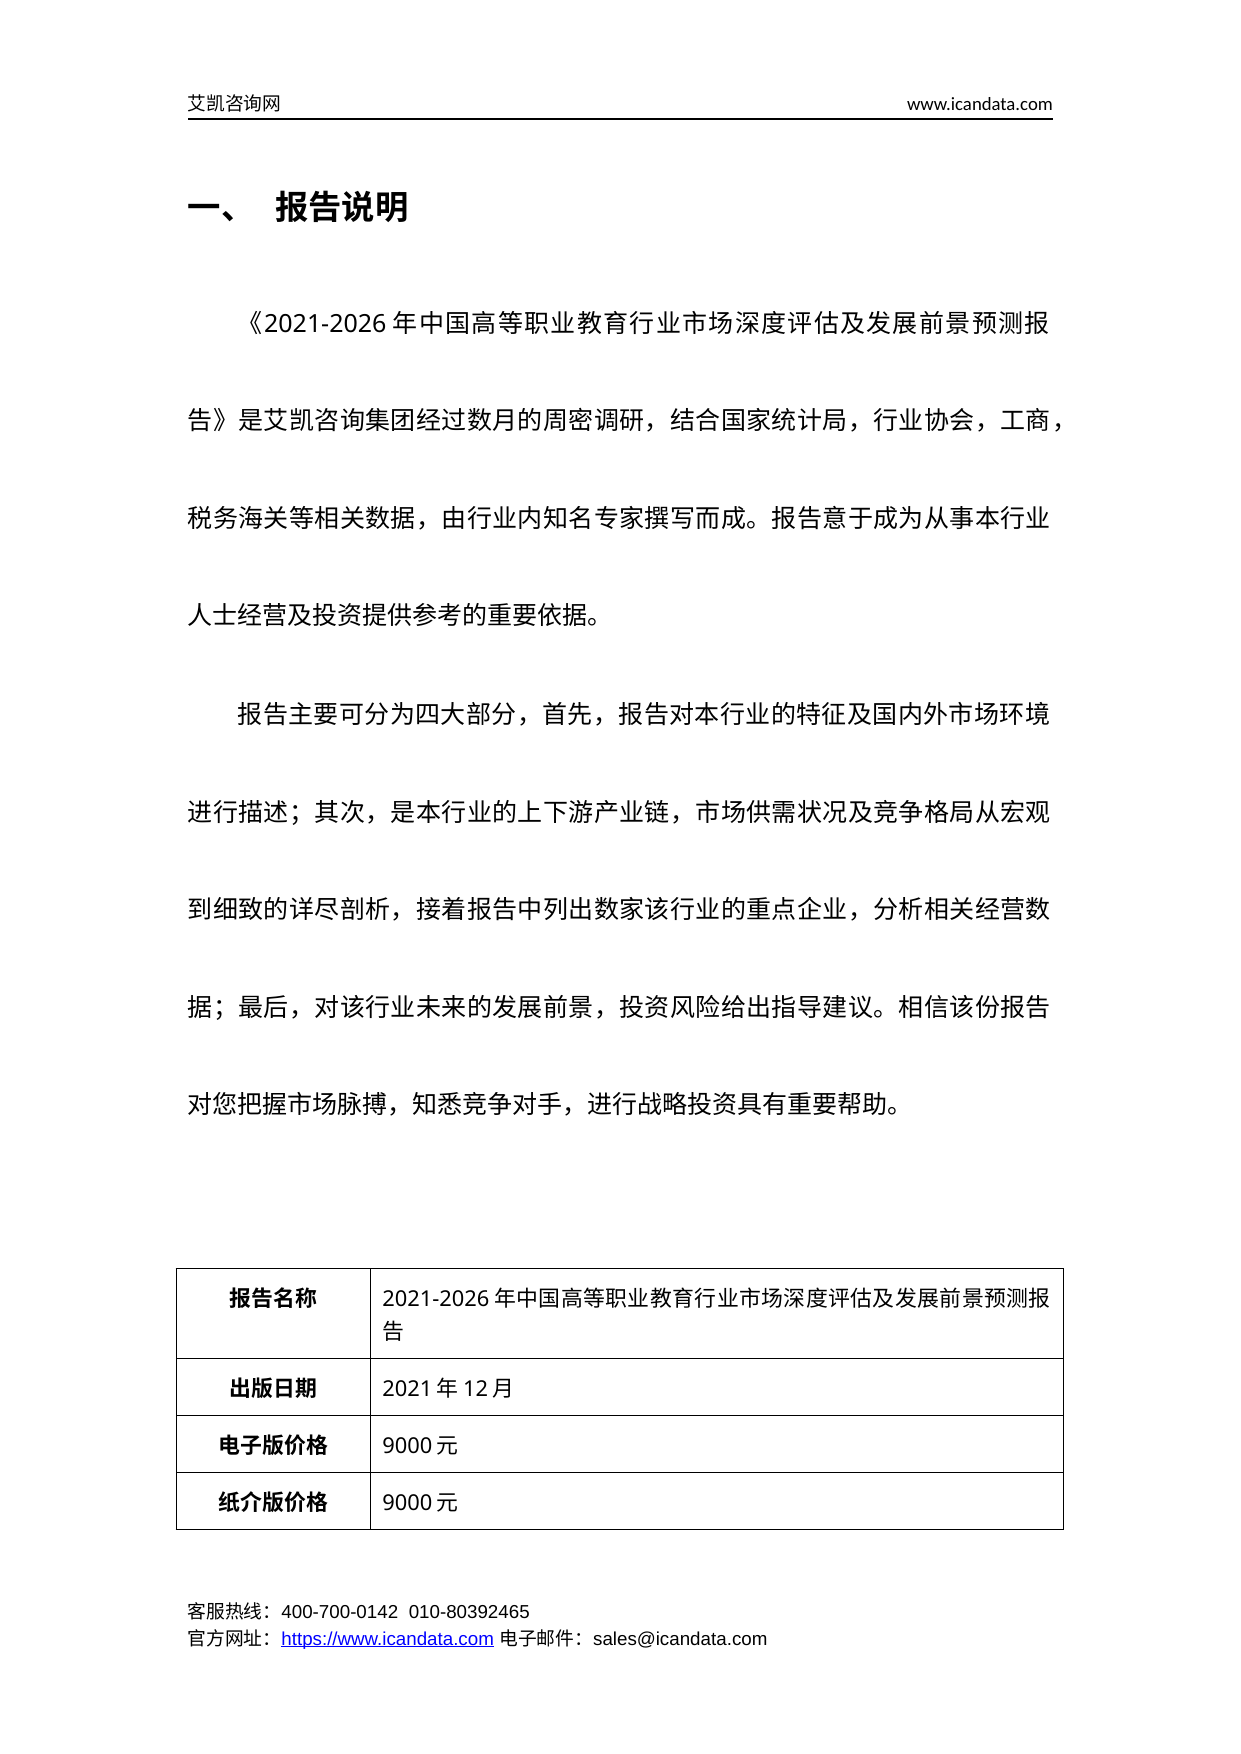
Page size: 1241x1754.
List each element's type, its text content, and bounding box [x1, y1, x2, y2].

table_cell 出版日期 [177, 1359, 370, 1415]
table_cell 2021年12月 [371, 1359, 1063, 1415]
subtitle 报告说明 [187, 172, 1053, 237]
table_cell 9000元 [371, 1473, 1063, 1529]
text 《2021-2026年中国高等职业教育行业市场深度评估及发展前景预测报告》是艾凯咨询集团经过数月的周密调研，结合国家统计局，行业协会，工商，税务海关等相关数据，由行业内知名专家撰写而成。报告意于成为从事本行业人士经营及投资提供参考的重要依据。 [187, 289, 1053, 646]
table_cell 纸介版价格 [177, 1473, 370, 1529]
table_header 2021-2026年中国高等职业教育行业市场深度评估及发展前景预测报告 [371, 1269, 1063, 1358]
text 报告主要可分为四大部分，首先，报告对本行业的特征及国内外市场环境进行描述；其次，是本行业的上下游产业链，市场供需状况及竞争格局从宏观到细致的详尽剖析，接着报告中列出数家该行业的重点企业，分析相关经营数据；最后，对该行业未来的发展前景，投资风险给出指导建议。相信该份报告对您把握市场脉搏，知悉竞争对手，进行战略投资具有重要帮助。 [187, 681, 1053, 1136]
table_cell 电子版价格 [177, 1416, 370, 1472]
table_header 报告名称 [177, 1269, 370, 1358]
table_cell 9000元 [371, 1416, 1063, 1472]
